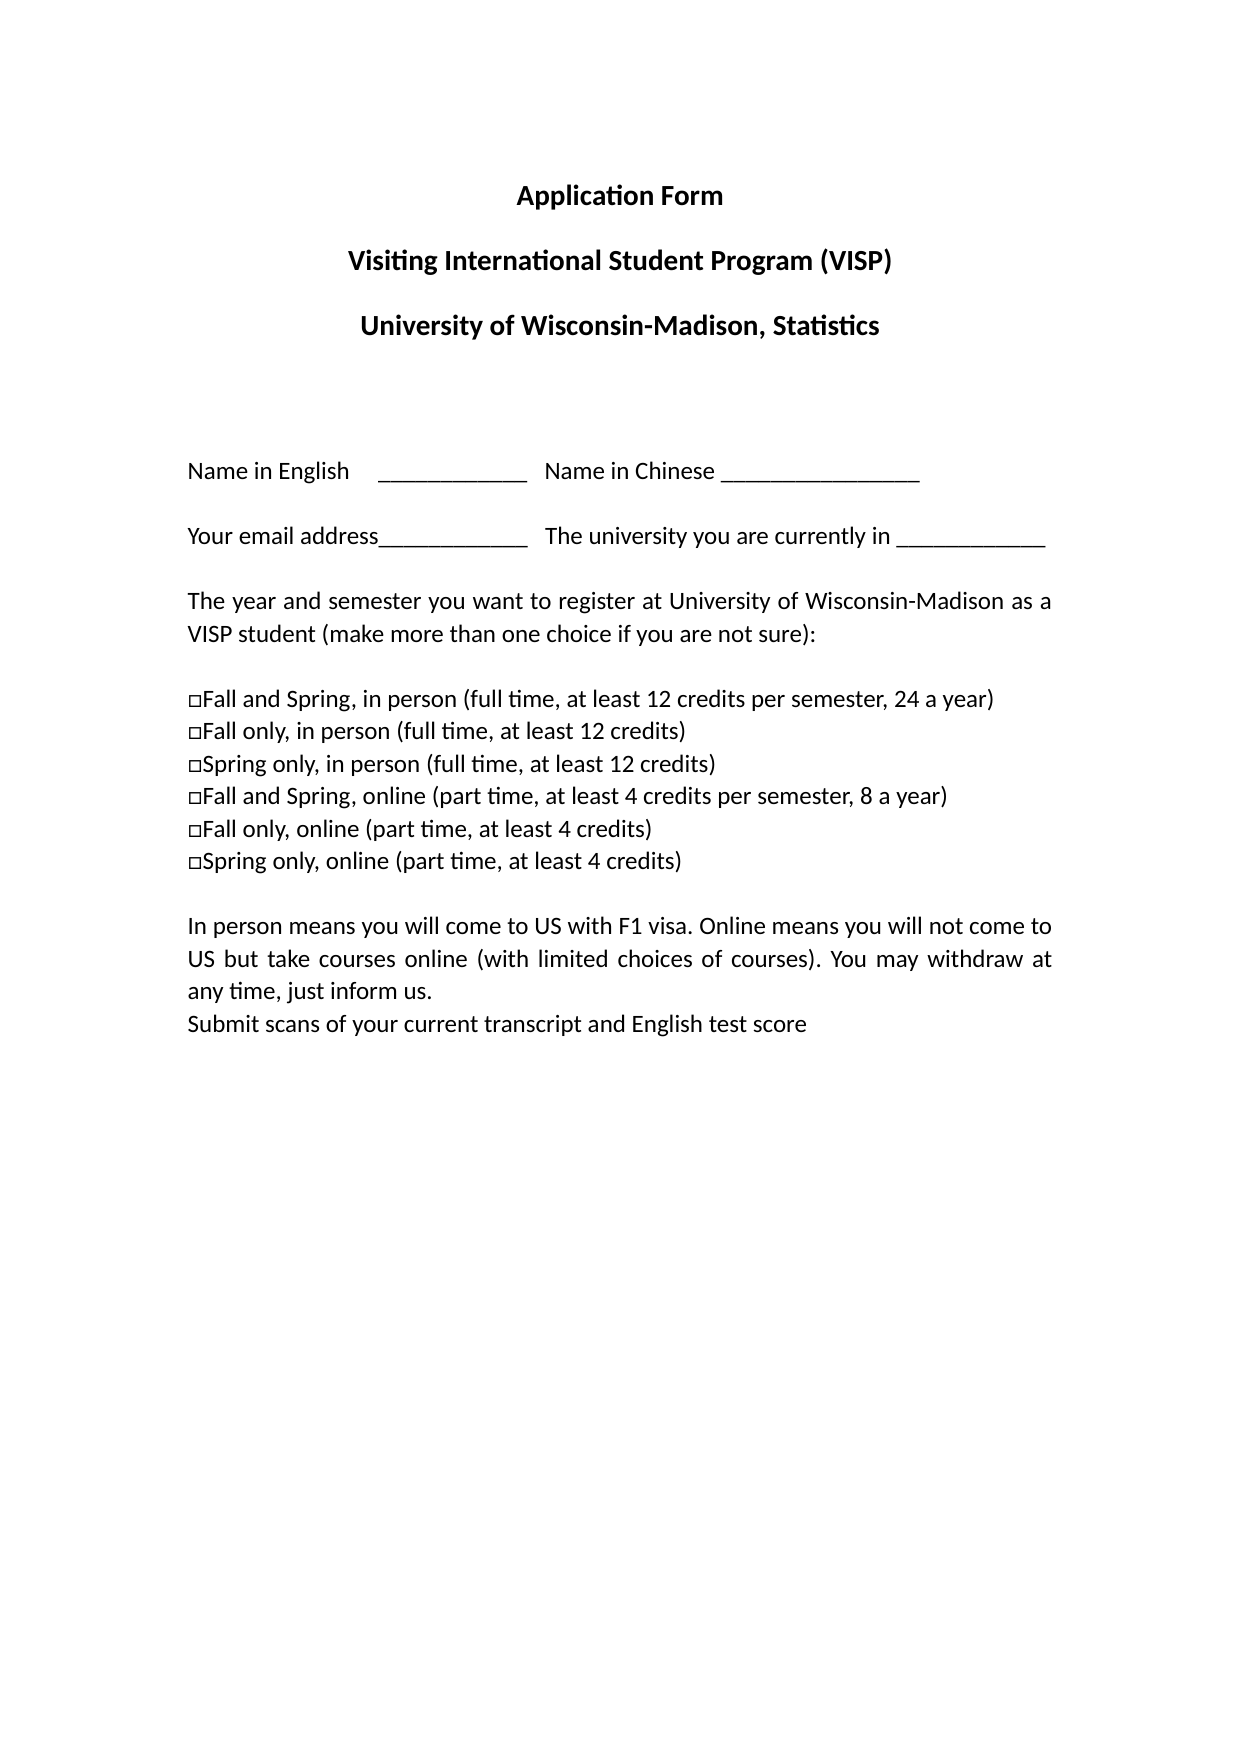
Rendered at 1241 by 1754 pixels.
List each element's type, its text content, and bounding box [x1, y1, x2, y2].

text Your email address____________ The university you are currently in ____________ [187, 519, 1053, 552]
text The year and semester you want to register at University of Wisconsin-Madison as a VISP student (make more than one choice if you are not sure): [187, 584, 1053, 649]
text □Spring only, online (part time, at least 4 credits) [187, 844, 1053, 877]
text In person means you will come to US with F1 visa. Online means you will not come to US but take courses online (with limited choices of courses). You may withdraw at any time, just inform us. [187, 909, 1053, 1007]
text Visiting International Student Program (VISP) [187, 227, 1053, 292]
text Submit scans of your current transcript and English test score [187, 1007, 1053, 1039]
text □Fall only, online (part time, at least 4 credits) [187, 812, 1053, 844]
text □Fall only, in person (full time, at least 12 credits) [187, 714, 1053, 747]
text Name in English ____________ Name in Chinese ________________ [187, 454, 1053, 487]
text □Fall and Spring, in person (full time, at least 12 credits per semester, 24 a year) [187, 682, 1053, 714]
text Application Form [187, 162, 1053, 227]
text □Fall and Spring, online (part time, at least 4 credits per semester, 8 a year) [187, 779, 1053, 812]
text University of Wisconsin-Madison, Statistics [187, 292, 1053, 357]
text □Spring only, in person (full time, at least 12 credits) [187, 747, 1053, 779]
